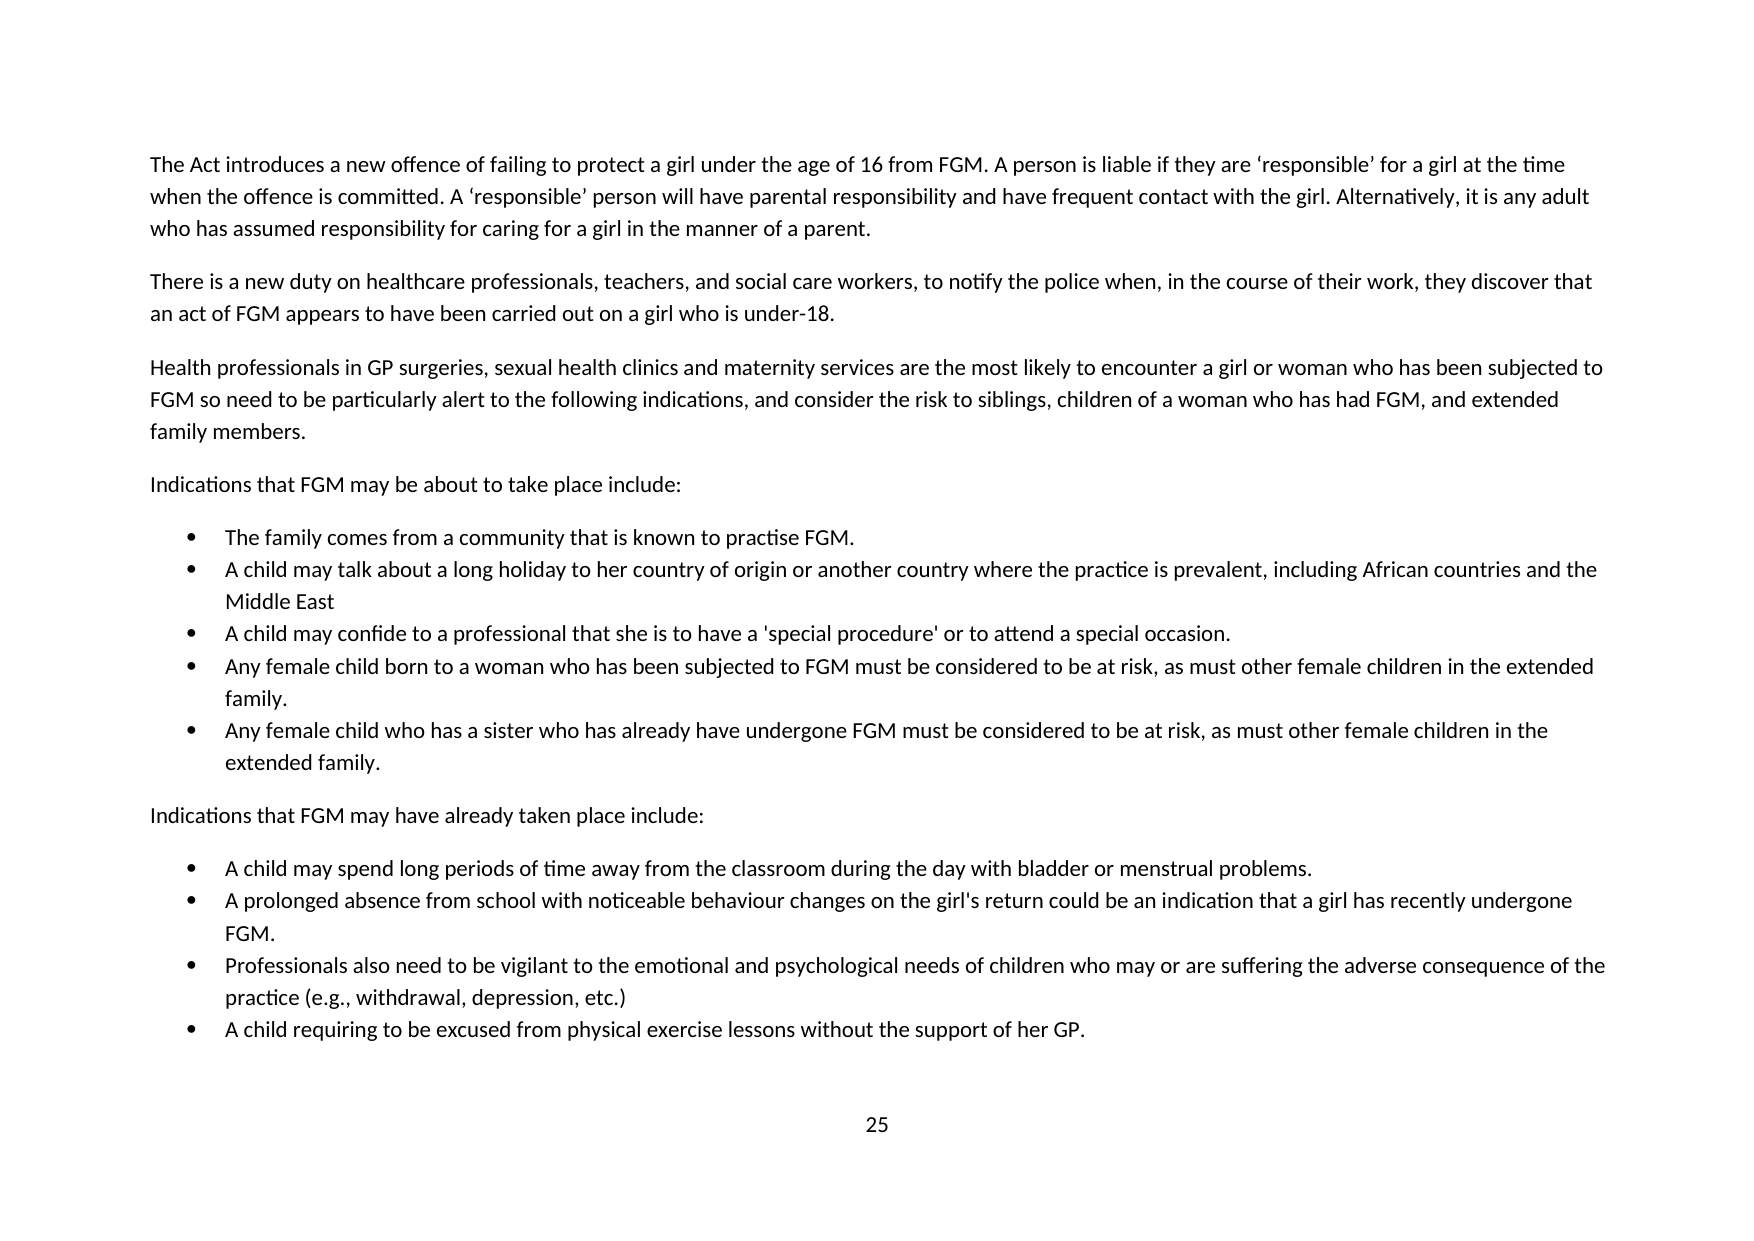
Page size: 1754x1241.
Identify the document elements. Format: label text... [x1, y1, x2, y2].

text Indications that FGM may have already taken place include: [150, 801, 1612, 829]
list The family comes from a community that is known to practise FGM. [187, 523, 1612, 551]
list A prolonged absence from school with noticeable behaviour changes on the girl's return could be an indication that a girl has recently undergone FGM. [187, 887, 1612, 947]
list A child may spend long periods of time away from the classroom during the day with bladder or menstrual problems. [187, 854, 1612, 882]
text Health professionals in GP surgeries, sexual health clinics and maternity services are the most likely to encounter a girl or woman who has been subjected to FGM so need to be particularly alert to the following indications, and consider the risk to siblings, children of a woman who has had FGM, and extended family members. [150, 353, 1612, 445]
list Any female child born to a woman who has been subjected to FGM must be considered to be at risk, as must other female children in the extended family. [187, 652, 1612, 712]
text There is a new duty on healthcare professionals, teachers, and social care workers, to notify the police when, in the course of their work, they discover that an act of FGM appears to have been carried out on a girl who is under-18. [150, 267, 1612, 328]
list A child may confide to a professional that she is to have a 'special procedure' or to attend a special occasion. [187, 619, 1612, 648]
list A child may talk about a long holiday to her country of origin or another country where the practice is prevalent, including African countries and the Middle East [187, 555, 1612, 615]
text Indications that FGM may be about to take place include: [150, 470, 1612, 498]
text The Act introduces a new offence of failing to protect a girl under the age of 16 from FGM. A person is liable if they are ‘responsible’ for a girl at the time when the offence is committed. A ‘responsible’ person will have parental responsibility and have frequent contact with the girl. Alternatively, it is any adult who has assumed responsibility for caring for a girl in the manner of a parent. [150, 150, 1612, 242]
list Any female child who has a sister who has already have undergone FGM must be considered to be at risk, as must other female children in the extended family. [187, 716, 1612, 776]
list A child requiring to be excused from physical exercise lessons without the support of her GP. [187, 1015, 1612, 1043]
list Professionals also need to be vigilant to the emotional and psychological needs of children who may or are suffering the adverse consequence of the practice (e.g., withdrawal, depression, etc.) [187, 951, 1612, 1011]
